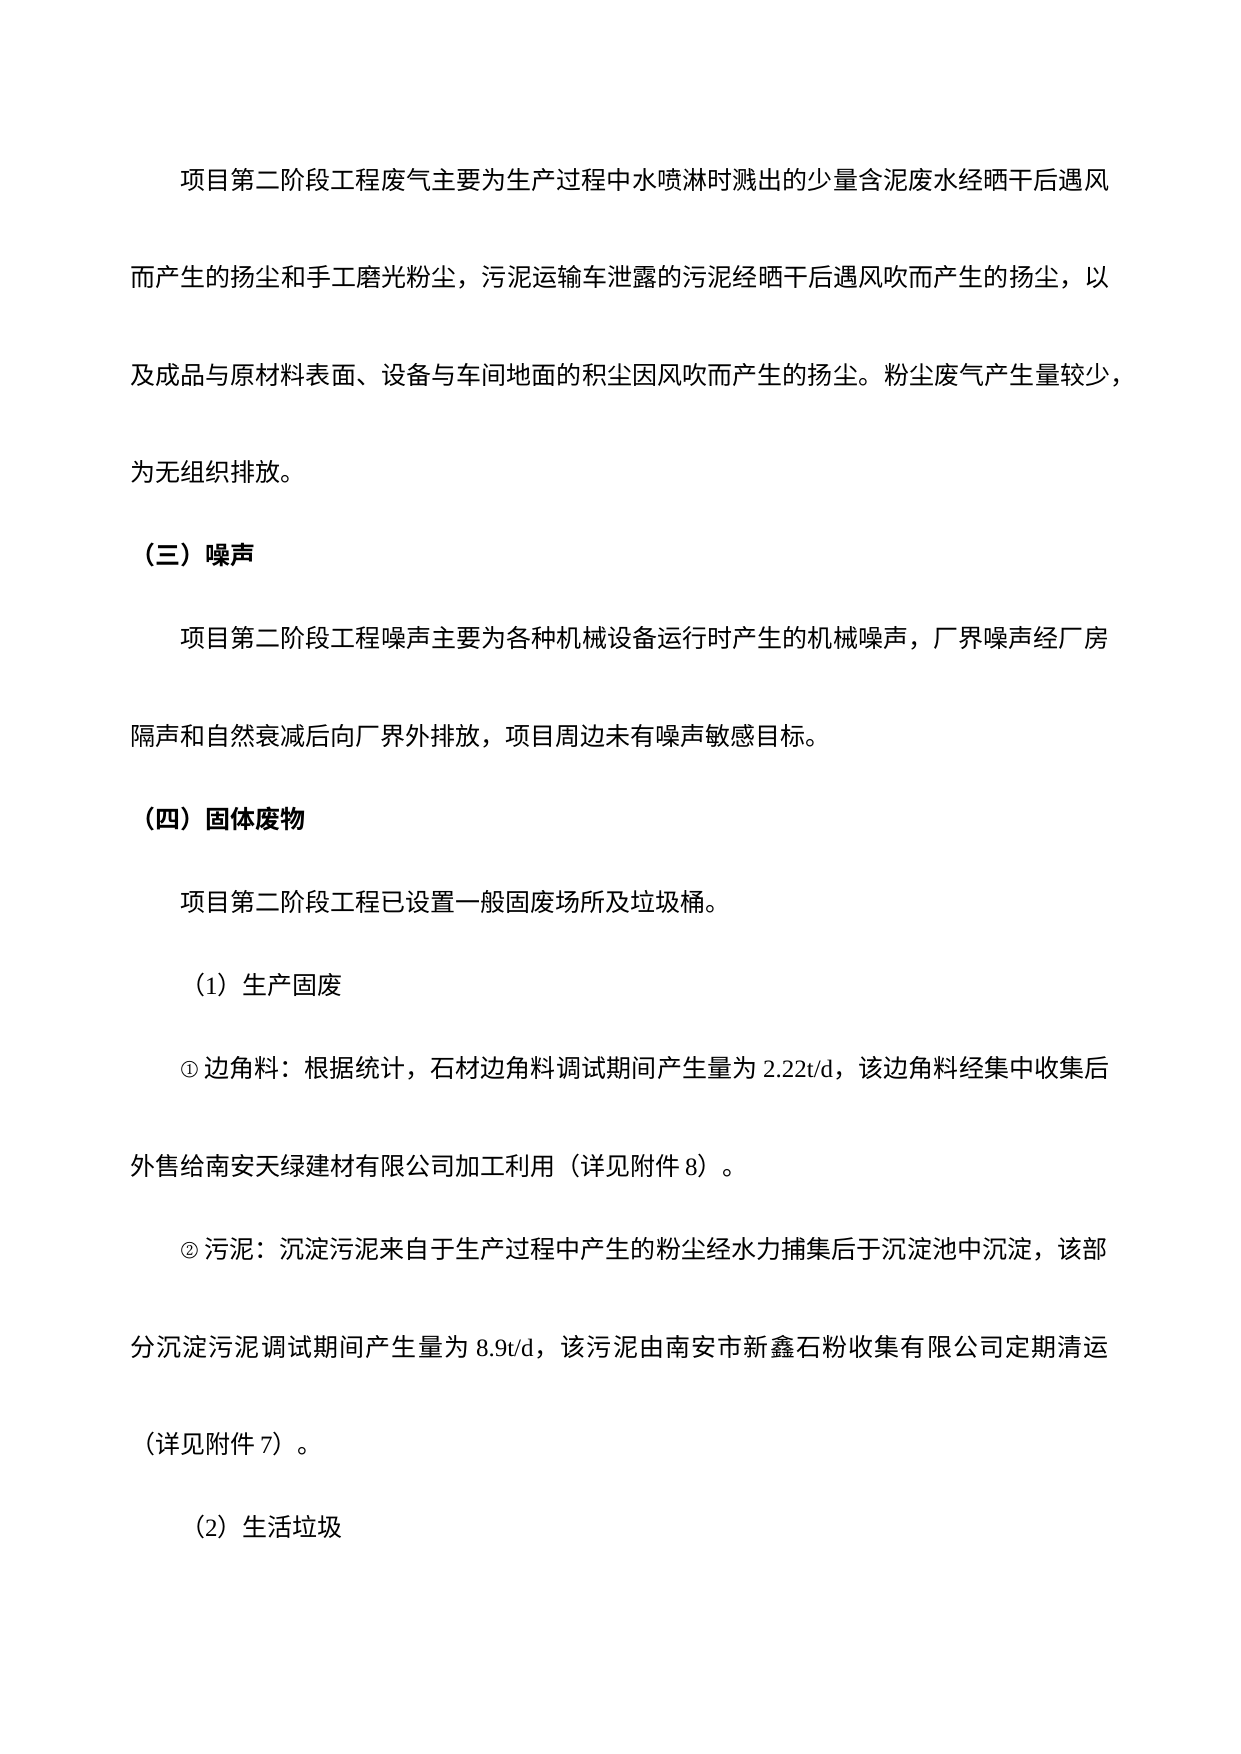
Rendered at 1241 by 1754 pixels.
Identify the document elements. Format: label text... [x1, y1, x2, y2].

text 项目第二阶段工程已设置一般固废场所及垃圾桶。 [130, 868, 1110, 933]
list 生产固废 [130, 951, 1110, 1016]
text 项目第二阶段工程废气主要为生产过程中水喷淋时溅出的少量含泥废水经晒干后遇风而产生的扬尘和手工磨光粉尘，污泥运输车泄露的污泥经晒干后遇风吹而产生的扬尘，以及成品与原材料表面、设备与车间地面的积尘因风吹而产生的扬尘。粉尘废气产生量较少，为无组织排放。 [130, 146, 1110, 503]
text ②污泥：沉淀污泥来自于生产过程中产生的粉尘经水力捕集后于沉淀池中沉淀，该部分沉淀污泥调试期间产生量为8.9t/d，该污泥由南安市新鑫石粉收集有限公司定期清运（详见附件7）。 [130, 1215, 1110, 1475]
text ①边角料：根据统计，石材边角料调试期间产生量为2.22t/d，该边角料经集中收集后外售给南安天绿建材有限公司加工利用（详见附件8）。 [130, 1034, 1110, 1197]
list 固体废物 [130, 785, 1110, 850]
list 噪声 [130, 521, 1110, 586]
text 项目第二阶段工程噪声主要为各种机械设备运行时产生的机械噪声，厂界噪声经厂房隔声和自然衰减后向厂界外排放，项目周边未有噪声敏感目标。 [130, 604, 1110, 767]
text （2）生活垃圾 [130, 1493, 1110, 1558]
